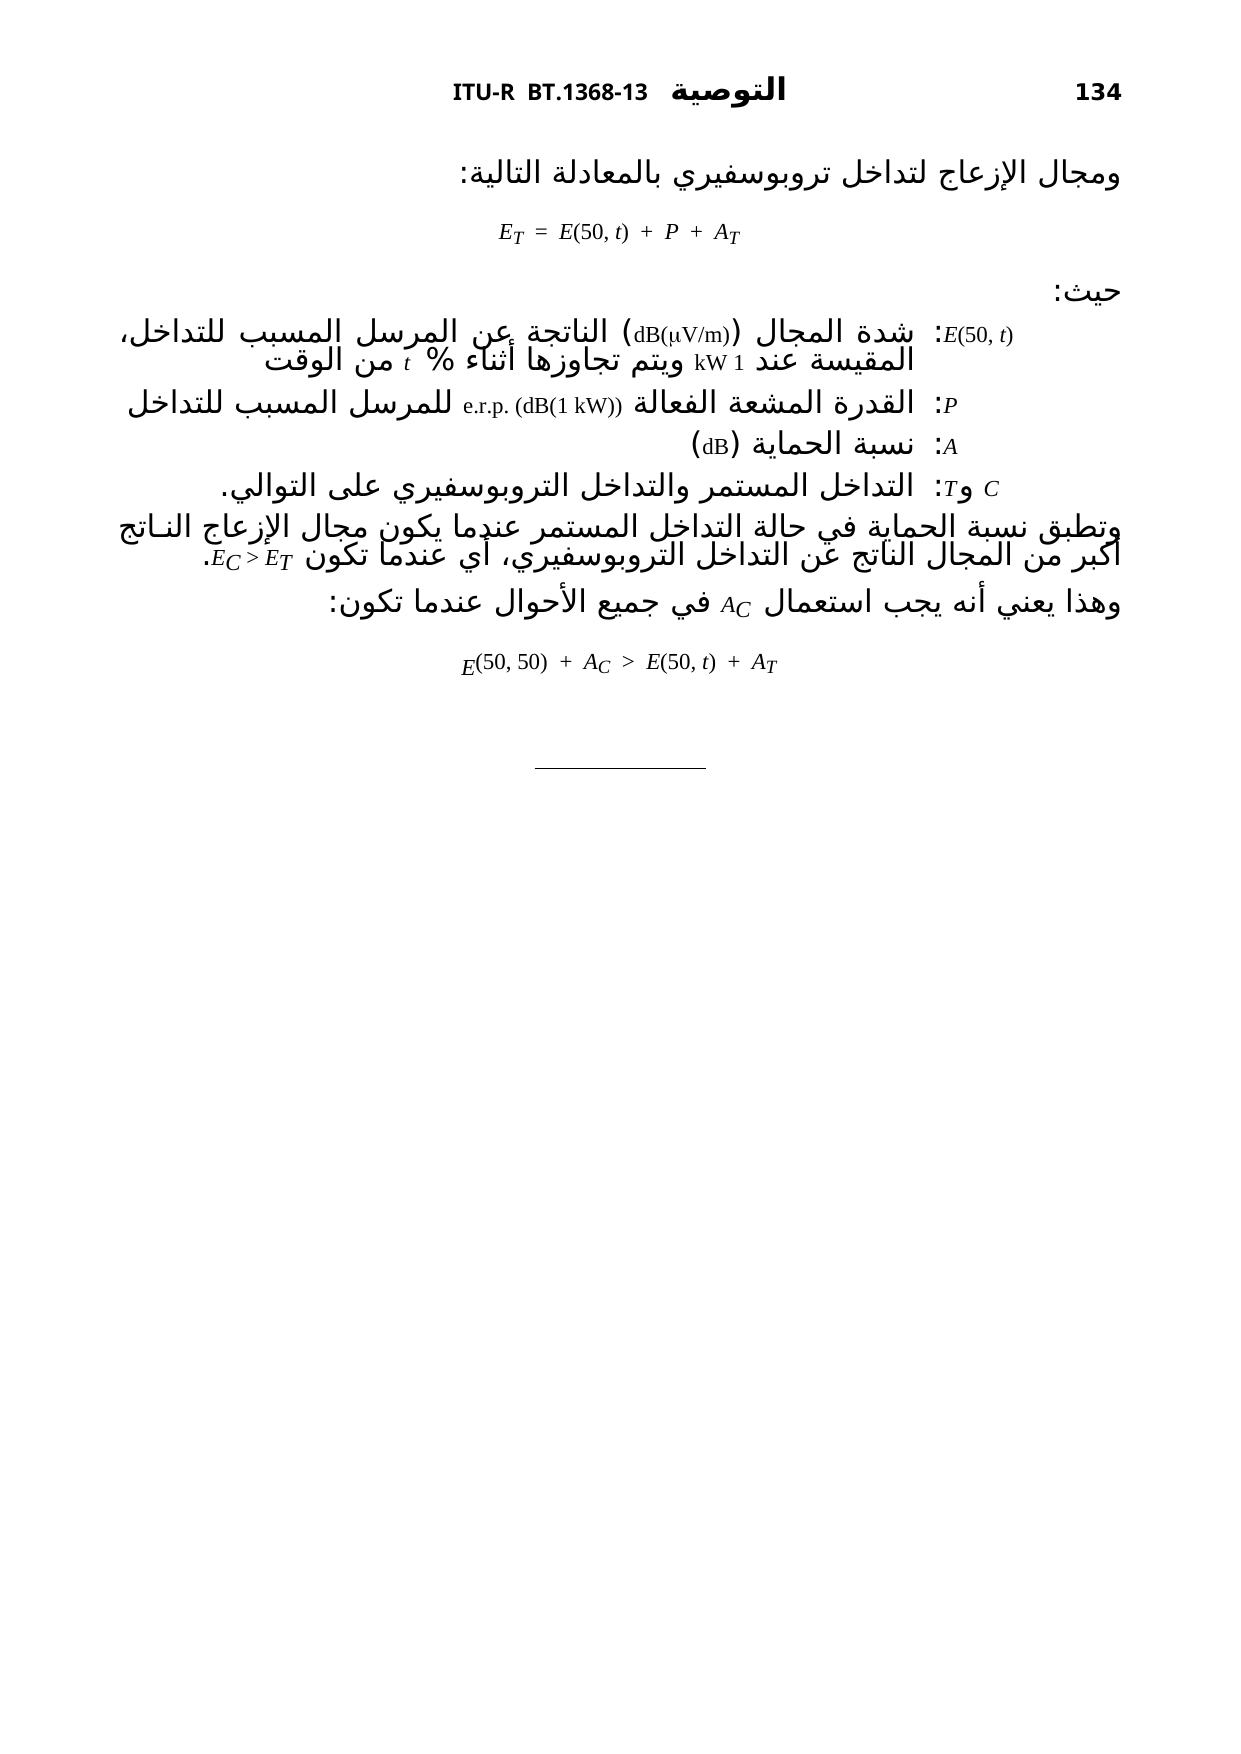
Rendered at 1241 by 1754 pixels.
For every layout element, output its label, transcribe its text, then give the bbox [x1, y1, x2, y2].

text E(50, t): شدة المجال (dB(V/m)) الناتجة عن المرسل المسبب للتداخل، المقيسة عند kW 1 ويتم تجاوزها أثناء % t من الوقت [118, 319, 1122, 377]
text P: القدرة المشعة الفعالة e.r.p. (dB(1 kW)) للمرسل المسبب للتداخل [118, 390, 437, 419]
text C وT: التداخل المستمر والتداخل التروبوسفيري على التوالي. [533, 473, 794, 502]
text C وT: التداخل المستمر والتداخل التروبوسفيري على التوالي. [118, 473, 303, 502]
text C وT: التداخل المستمر والتداخل التروبوسفيري على التوالي. [282, 473, 555, 502]
text E(50, 50) + AC > E(50, t) + AT [118, 648, 1122, 680]
text A: نسبة الحماية (dB) [118, 432, 1122, 461]
text وتطبق نسبة الحماية في حالة التداخل المستمر عندما يكون مجال الإزعاج الناتج أكبر من المجال الناتج عن التداخل التروبوسفيري، أي عندما تكون EC > ET. [118, 515, 1122, 575]
text ومجال الإزعاج لتداخل تروبوسفيري بالمعادلة التالية: [118, 160, 1122, 189]
text وهذا يعني أنه يجب استعمال AC في جميع الأحوال عندما تكون: [368, 588, 1122, 619]
text C وT: التداخل المستمر والتداخل التروبوسفيري على التوالي. [708, 473, 1122, 502]
text حيث: [118, 278, 1122, 307]
text ET = E(50, t) + P + AT [118, 218, 1122, 248]
text P: القدرة المشعة الفعالة e.r.p. (dB(1 kW)) للمرسل المسبب للتداخل [405, 390, 1122, 419]
text وهذا يعني أنه يجب استعمال AC في جميع الأحوال عندما تكون: [118, 588, 391, 619]
